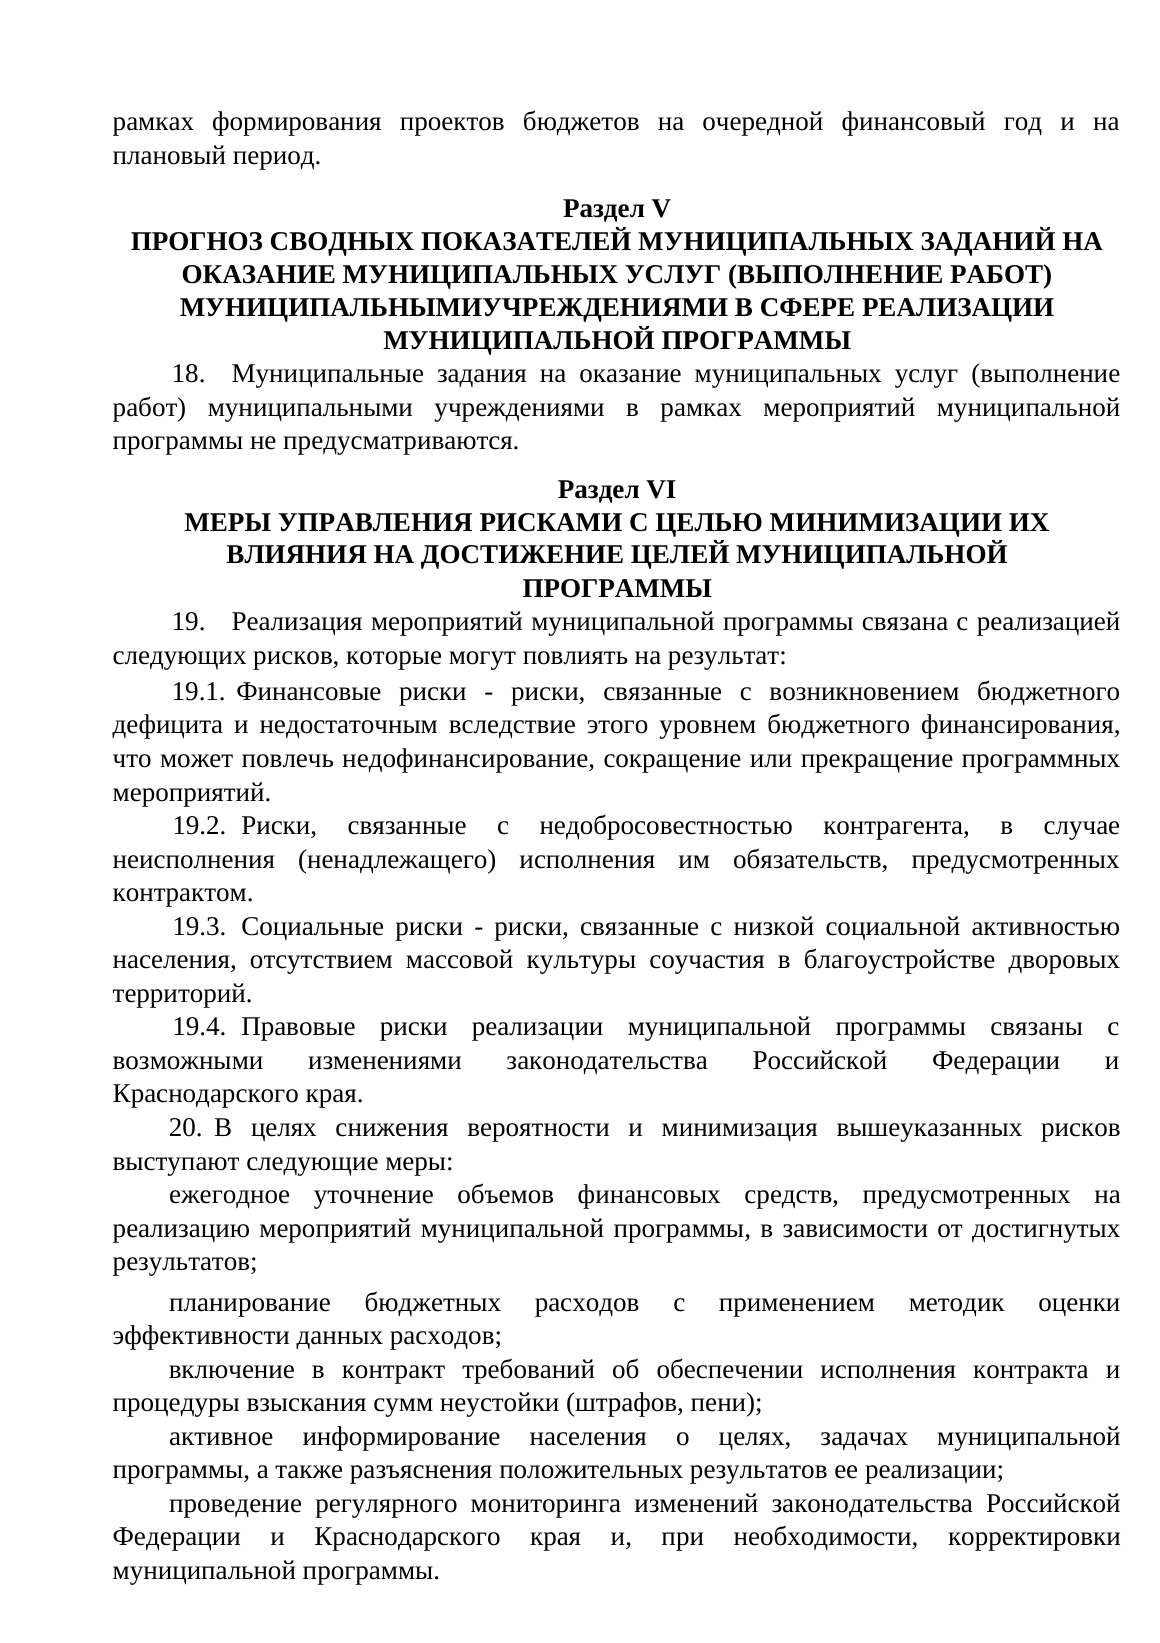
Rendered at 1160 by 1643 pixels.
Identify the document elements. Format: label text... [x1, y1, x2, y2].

list Муниципальные задания на оказание муниципальных услуг (выполнение работ) муниципальными учреждениями в рамках мероприятий муниципальной программы не предусматриваются. [112, 356, 1122, 456]
text ВЛИЯНИЯ НА ДОСТИЖЕНИЕ ЦЕЛЕЙ МУНИЦИПАЛЬНОЙ [112, 537, 1122, 571]
text Раздел V [112, 191, 1122, 224]
text 20. В целях снижения вероятности и минимизация вышеуказанных рисков выступают следующие меры: [112, 1109, 1122, 1177]
text Раздел VI [112, 473, 1122, 504]
text ежегодное уточнение объемов финансовых средств, предусмотренных на реализацию мероприятий муниципальной программы, в зависимости от достигнутых результатов; [112, 1177, 1122, 1277]
text планирование бюджетных расходов с применением методик оценки эффективности данных расходов; [112, 1284, 1122, 1351]
text МУНИЦИПАЛЬНОЙ ПРОГРАММЫ [112, 324, 1122, 356]
list Реализация мероприятий муниципальной программы связана с реализацией следующих рисков, которые могут повлиять на результат: [112, 604, 1122, 671]
text проведение регулярного мониторинга изменений законодательства Российской Федерации и Краснодарского края и, при необходимости, корректировки муниципальной программы. [112, 1486, 1122, 1586]
text включение в контракт требований об обеспечении исполнения контракта и процедуры взыскания сумм неустойки (штрафов, пени); [112, 1351, 1122, 1418]
text ПРОГРАММЫ [112, 571, 1122, 604]
text активное информирование населения о целях, задачах муниципальной программы, а также разъяснения положительных результатов ее реализации; [112, 1418, 1122, 1486]
list Риски, связанные с недобросовестностью контрагента, в случае неисполнения (ненадлежащего) исполнения им обязательств, предусмотренных контрактом. [112, 808, 1121, 908]
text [112, 104, 1121, 171]
text МЕРЫ УПРАВЛЕНИЯ РИСКАМИ С ЦЕЛЬЮ МИНИМИЗАЦИИ ИХ [112, 506, 1122, 537]
text ПРОГНОЗ СВОДНЫХ ПОКАЗАТЕЛЕЙ МУНИЦИПАЛЬНЫХ ЗАДАНИЙ НА ОКАЗАНИЕ МУНИЦИПАЛЬНЫХ УСЛУГ (ВЫПОЛНЕНИЕ РАБОТ) МУНИЦИПАЛЬНЫМИУЧРЕЖДЕНИЯМИ В СФЕРЕ РЕАЛИЗАЦИИ [112, 224, 1122, 323]
list Социальные риски - риски, связанные с низкой социальной активностью населения, отсутствием массовой культуры соучастия в благоустройстве дворовых территорий. [112, 908, 1122, 1009]
list Правовые риски реализации муниципальной программы связаны с возможными изменениями законодательства Российской Федерации и Краснодарского края. [112, 1009, 1121, 1109]
list Финансовые риски - риски, связанные с возникновением бюджетного дефицита и недостаточным вследствие этого уровнем бюджетного финансирования, что может повлечь недофинансирование, сокращение или прекращение программных мероприятий. [112, 673, 1122, 808]
